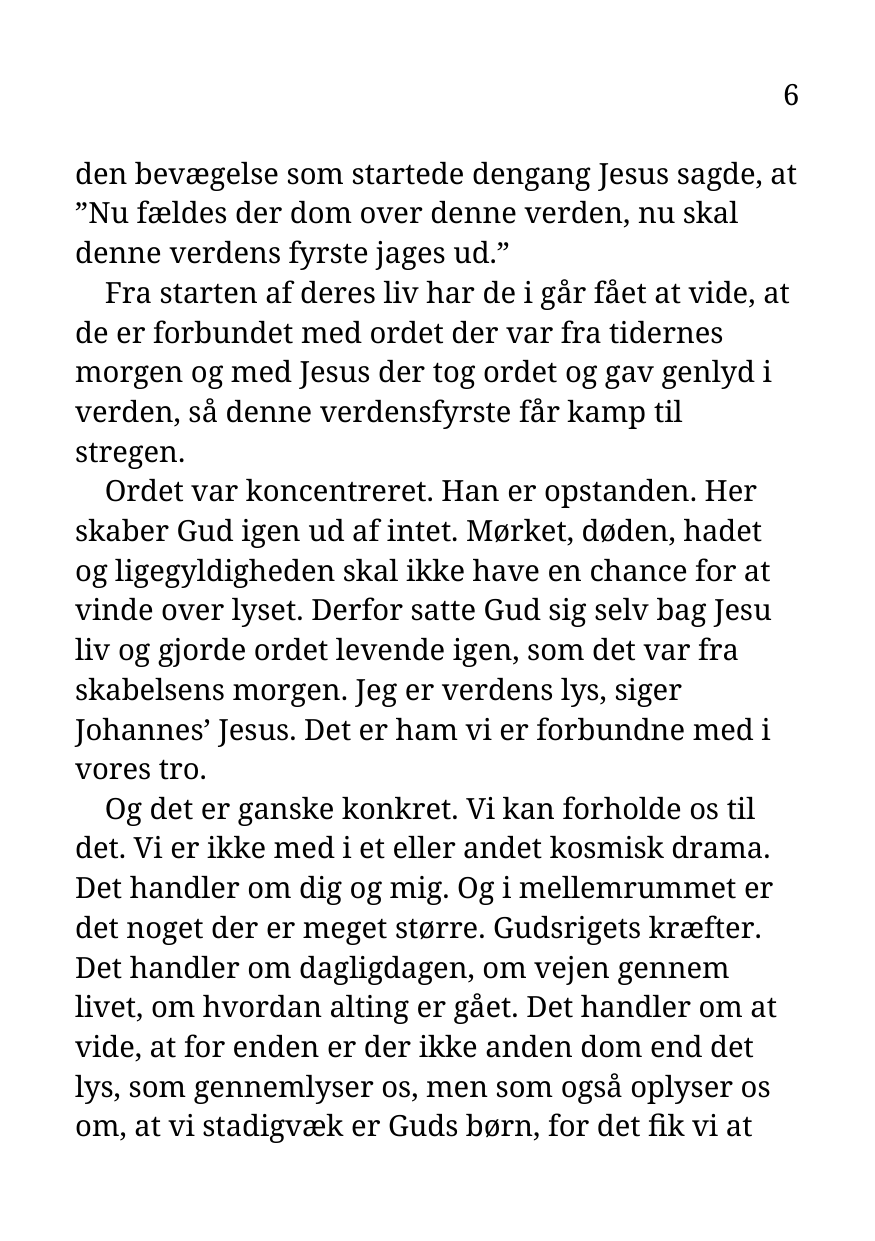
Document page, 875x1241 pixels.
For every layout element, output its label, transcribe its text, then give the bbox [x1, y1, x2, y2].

text Fra starten af deres liv har de i går fået at vide, at de er forbundet med ordet der var fra tidernes morgen og med Jesus der tog ordet og gav genlyd i verden, så denne verdensfyrste får kamp til stregen. [75, 272, 799, 471]
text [75, 788, 799, 1145]
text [75, 153, 799, 272]
text Ordet var koncentreret. Han er opstanden. Her skaber Gud igen ud af intet. Mørket, døden, hadet og ligegyldigheden skal ikke have en chance for at vinde over lyset. Derfor satte Gud sig selv bag Jesu liv og gjorde ordet levende igen, som det var fra skabelsens morgen. Jeg er verdens lys, siger Johannes’ Jesus. Det er ham vi er forbundne med i vores tro. [75, 471, 799, 788]
